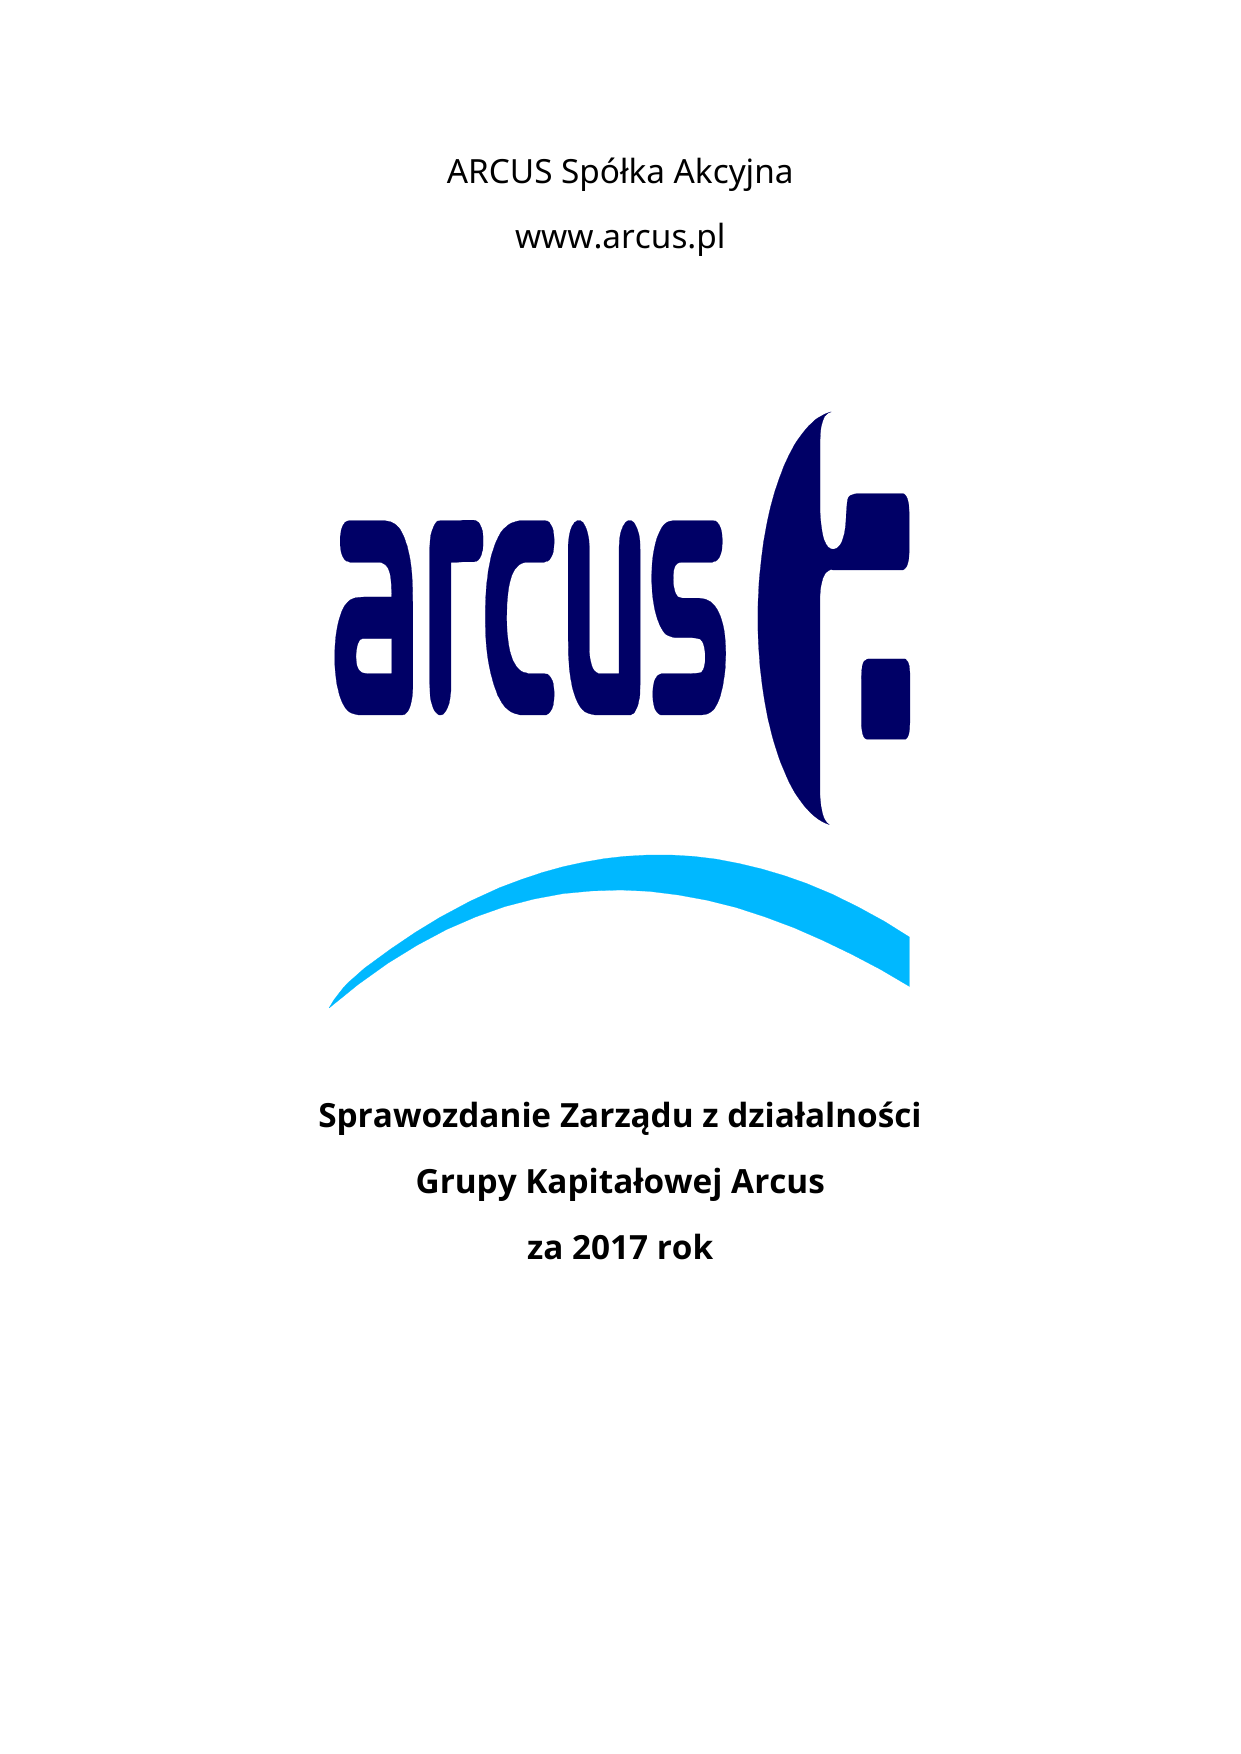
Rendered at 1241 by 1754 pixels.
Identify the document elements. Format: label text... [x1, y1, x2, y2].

text ARCUS Spółka Akcyjna [148, 148, 1093, 193]
text za 2017 rok [148, 1223, 1093, 1269]
text www.arcus.pl [148, 213, 1093, 259]
text Sprawozdanie Zarządu z działalności [148, 1092, 1093, 1138]
text Grupy Kapitałowej Arcus [148, 1158, 1093, 1203]
